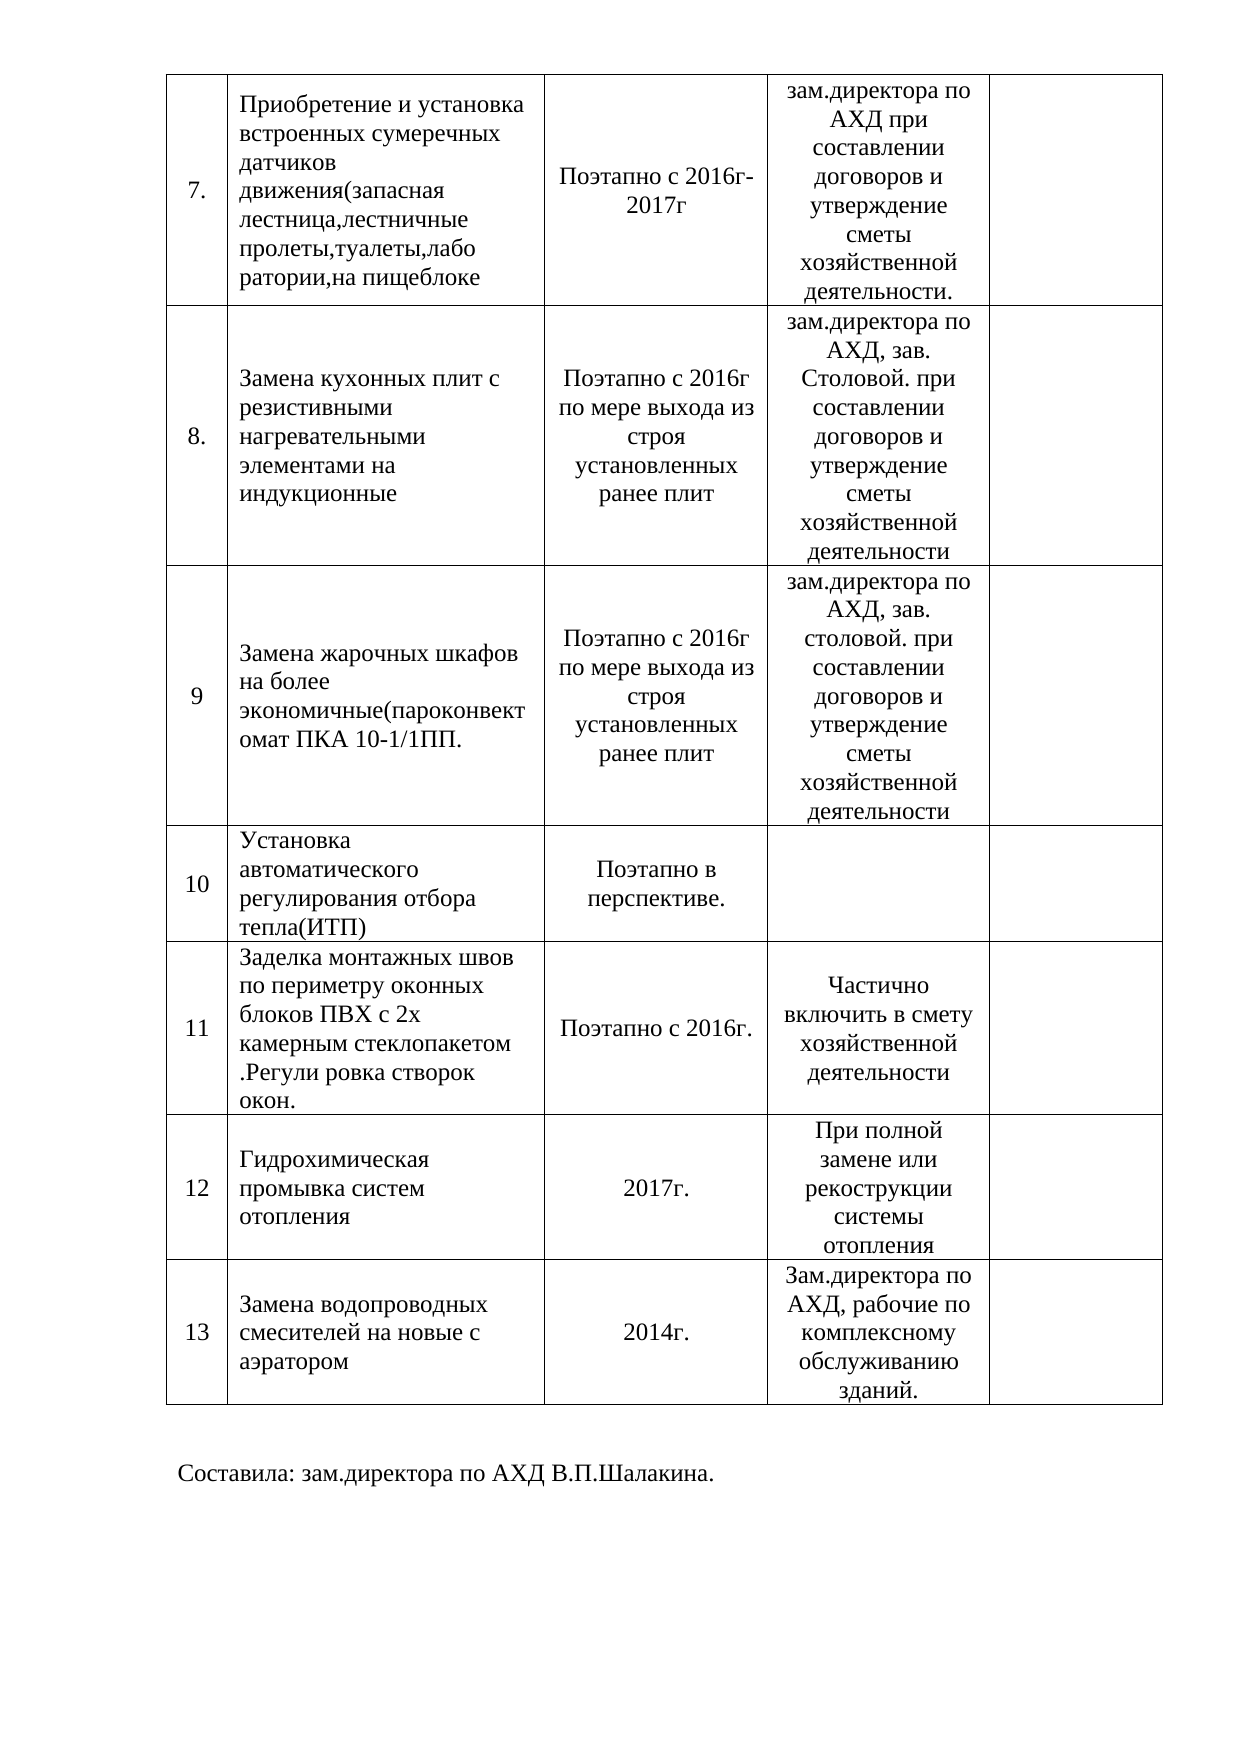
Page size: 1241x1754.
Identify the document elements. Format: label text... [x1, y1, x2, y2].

table_cell [990, 1260, 1162, 1404]
table_cell Поэтапно с 2016г-2017г [545, 75, 767, 305]
table_cell Поэтапно в перспективе. [545, 826, 767, 941]
table_cell [990, 826, 1162, 941]
table_cell Гидрохимическая промывка систем отопления [228, 1115, 544, 1259]
table_cell Заделка монтажных швов по периметру оконных блоков ПВХ с 2х камерным стеклопакетом .Регули ровка створок окон. [228, 942, 544, 1114]
table_cell зам.директора по АХД, зав. Столовой. при составлении договоров и утверждение сметы хозяйственной деятельности [768, 306, 989, 565]
table_cell При полной замене или рекострукции системы отопления [768, 1115, 989, 1259]
table_cell [990, 942, 1162, 1114]
table_cell Поэтапно с 2016г. [545, 942, 767, 1114]
text Составила: зам.директора по АХД В.П.Шалакина. [177, 1458, 1152, 1487]
table_cell [990, 306, 1162, 565]
table_cell 2014г. [545, 1260, 767, 1404]
table_cell 11 [167, 942, 227, 1114]
table_cell 7. [167, 75, 227, 305]
table_cell 10 [167, 826, 227, 941]
table_cell зам.директора по АХД, зав. столовой. при составлении договоров и утверждение сметы хозяйственной деятельности [768, 566, 989, 824]
table_cell Поэтапно с 2016г по мере выхода из строя установленных ранее плит [545, 306, 767, 565]
table_cell [768, 826, 989, 941]
table_cell Приобретение и установка встроенных сумеречных датчиков движения(запасная лестница,лестничные пролеты,туалеты,лабо ратории,на пищеблоке [228, 75, 544, 305]
table_cell Замена кухонных плит с резистивными нагревательными элементами на индукционные [228, 306, 544, 565]
table_cell 2017г. [545, 1115, 767, 1259]
table_cell 8. [167, 306, 227, 565]
table_cell [990, 75, 1162, 305]
table_cell Частично включить в смету хозяйственной деятельности [768, 942, 989, 1114]
table_cell 9 [167, 566, 227, 824]
table_cell 13 [167, 1260, 227, 1404]
table_cell Замена жарочных шкафов на более экономичные(пароконвектомат ПКА 10-1/1ПП. [228, 566, 544, 824]
table_cell 12 [167, 1115, 227, 1259]
table_cell Замена водопроводных смесителей на новые с аэратором [228, 1260, 544, 1404]
table_cell Зам.директора по АХД, рабочие по комплексному обслуживанию зданий. [768, 1260, 989, 1404]
table_cell [990, 566, 1162, 824]
table_cell Установка автоматического регулирования отбора тепла(ИТП) [228, 826, 544, 941]
table_cell [990, 1115, 1162, 1259]
table_cell Поэтапно с 2016г по мере выхода из строя установленных ранее плит [545, 566, 767, 824]
table_cell зам.директора по АХД при составлении договоров и утверждение сметы хозяйственной деятельности. [768, 75, 989, 305]
